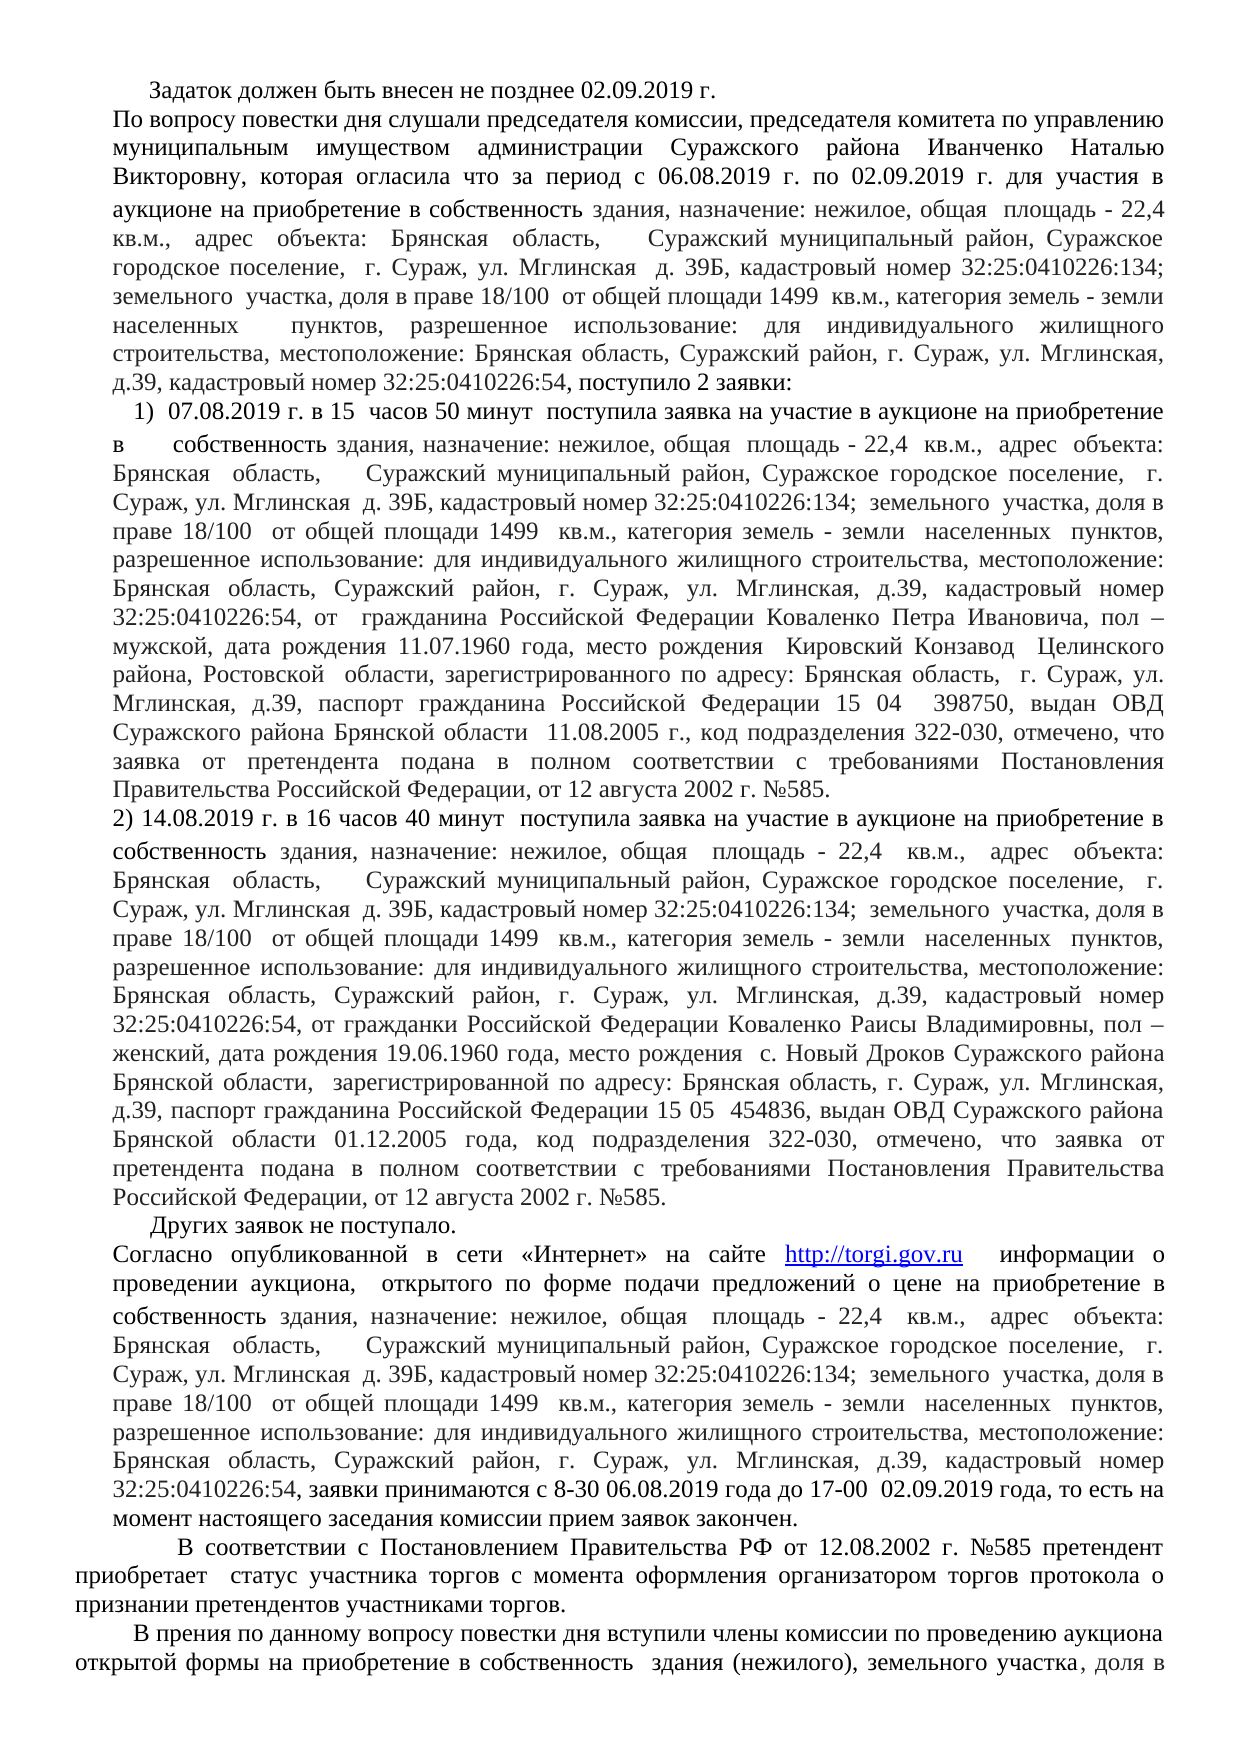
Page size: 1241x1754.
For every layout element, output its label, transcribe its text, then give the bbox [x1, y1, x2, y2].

text В соответствии с Постановлением Правительства РФ от 12.08.2002 г. №585 претендент приобретает статус участника торгов с момента оформления организатором торгов протокола о признании претендентов участниками торгов. [75, 1532, 1165, 1618]
text Согласно опубликованной в сети «Интернет» на сайте http://torgi.gov.ru информации о проведении аукциона, открытого по форме подачи предложений о цене на приобретение в собственность здания, назначение: нежилое, общая площадь - 22,4 кв.м., адрес объекта: Брянская область, Суражский муниципальный район, Суражское городское поселение, г. Сураж, ул. Мглинская д. 39Б, кадастровый номер 32:25:0410226:134; земельного участка, доля в праве 18/100 от общей площади 1499 кв.м., категория земель - земли населенных пунктов, разрешенное использование: для индивидуального жилищного строительства, местоположение: Брянская область, Суражский район, г. Сураж, ул. Мглинская, д.39, кадастровый номер 32:25:0410226:54, заявки принимаются с 8-30 06.08.2019 года до 17-00 02.09.2019 года, то есть на момент настоящего заседания комиссии прием заявок закончен. [112, 1239, 1165, 1532]
text 2) 14.08.2019 г. в 16 часов 40 минут поступила заявка на участие в аукционе на приобретение в собственность здания, назначение: нежилое, общая площадь - 22,4 кв.м., адрес объекта: Брянская область, Суражский муниципальный район, Суражское городское поселение, г. Сураж, ул. Мглинская д. 39Б, кадастровый номер 32:25:0410226:134; земельного участка, доля в праве 18/100 от общей площади 1499 кв.м., категория земель - земли населенных пунктов, разрешенное использование: для индивидуального жилищного строительства, местоположение: Брянская область, Суражский район, г. Сураж, ул. Мглинская, д.39, кадастровый номер 32:25:0410226:54, от гражданки Российской Федерации Коваленко Раисы Владимировны, пол – женский, дата рождения 19.06.1960 года, место рождения с. Новый Дроков Суражского района Брянской области, зарегистрированной по адресу: Брянская область, г. Сураж, ул. Мглинская, д.39, паспорт гражданина Российской Федерации 15 05 454836, выдан ОВД Суражского района Брянской области 01.12.2005 года, код подразделения 322-030, отмечено, что заявка от претендента подана в полном соответствии с требованиями Постановления Правительства Российской Федерации, от 12 августа 2002 г. №585. [112, 803, 1165, 1211]
text По вопросу повестки дня слушали председателя комиссии, председателя комитета по управлению муниципальным имуществом администрации Суражского района Иванченко Наталью Викторовну, которая огласила что за период с 06.08.2019 г. по 02.09.2019 г. для участия в аукционе на приобретение в собственность здания, назначение: нежилое, общая площадь - 22,4 кв.м., адрес объекта: Брянская область, Суражский муниципальный район, Суражское городское поселение, г. Сураж, ул. Мглинская д. 39Б, кадастровый номер 32:25:0410226:134; земельного участка, доля в праве 18/100 от общей площади 1499 кв.м., категория земель - земли населенных пунктов, разрешенное использование: для индивидуального жилищного строительства, местоположение: Брянская область, Суражский район, г. Сураж, ул. Мглинская, д.39, кадастровый номер 32:25:0410226:54, поступило 2 заявки: [112, 104, 1165, 396]
text 1) 07.08.2019 г. в 15 часов 50 минут поступила заявка на участие в аукционе на приобретение в собственность здания, назначение: нежилое, общая площадь - 22,4 кв.м., адрес объекта: Брянская область, Суражский муниципальный район, Суражское городское поселение, г. Сураж, ул. Мглинская д. 39Б, кадастровый номер 32:25:0410226:134; земельного участка, доля в праве 18/100 от общей площади 1499 кв.м., категория земель - земли населенных пунктов, разрешенное использование: для индивидуального жилищного строительства, местоположение: Брянская область, Суражский район, г. Сураж, ул. Мглинская, д.39, кадастровый номер 32:25:0410226:54, от гражданина Российской Федерации Коваленко Петра Ивановича, пол – мужской, дата рождения 11.07.1960 года, место рождения Кировский Конзавод Целинского района, Ростовской области, зарегистрированного по адресу: Брянская область, г. Сураж, ул. Мглинская, д.39, паспорт гражданина Российской Федерации 15 04 398750, выдан ОВД Суражского района Брянской области 11.08.2005 г., код подразделения 322-030, отмечено, что заявка от претендента подана в полном соответствии с требованиями Постановления Правительства Российской Федерации, от 12 августа 2002 г. №585. [112, 396, 1165, 803]
list Других заявок не поступало. [150, 1211, 1165, 1239]
text Задаток должен быть внесен не позднее 02.09.2019 г. [75, 75, 1165, 104]
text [75, 1618, 1165, 1675]
